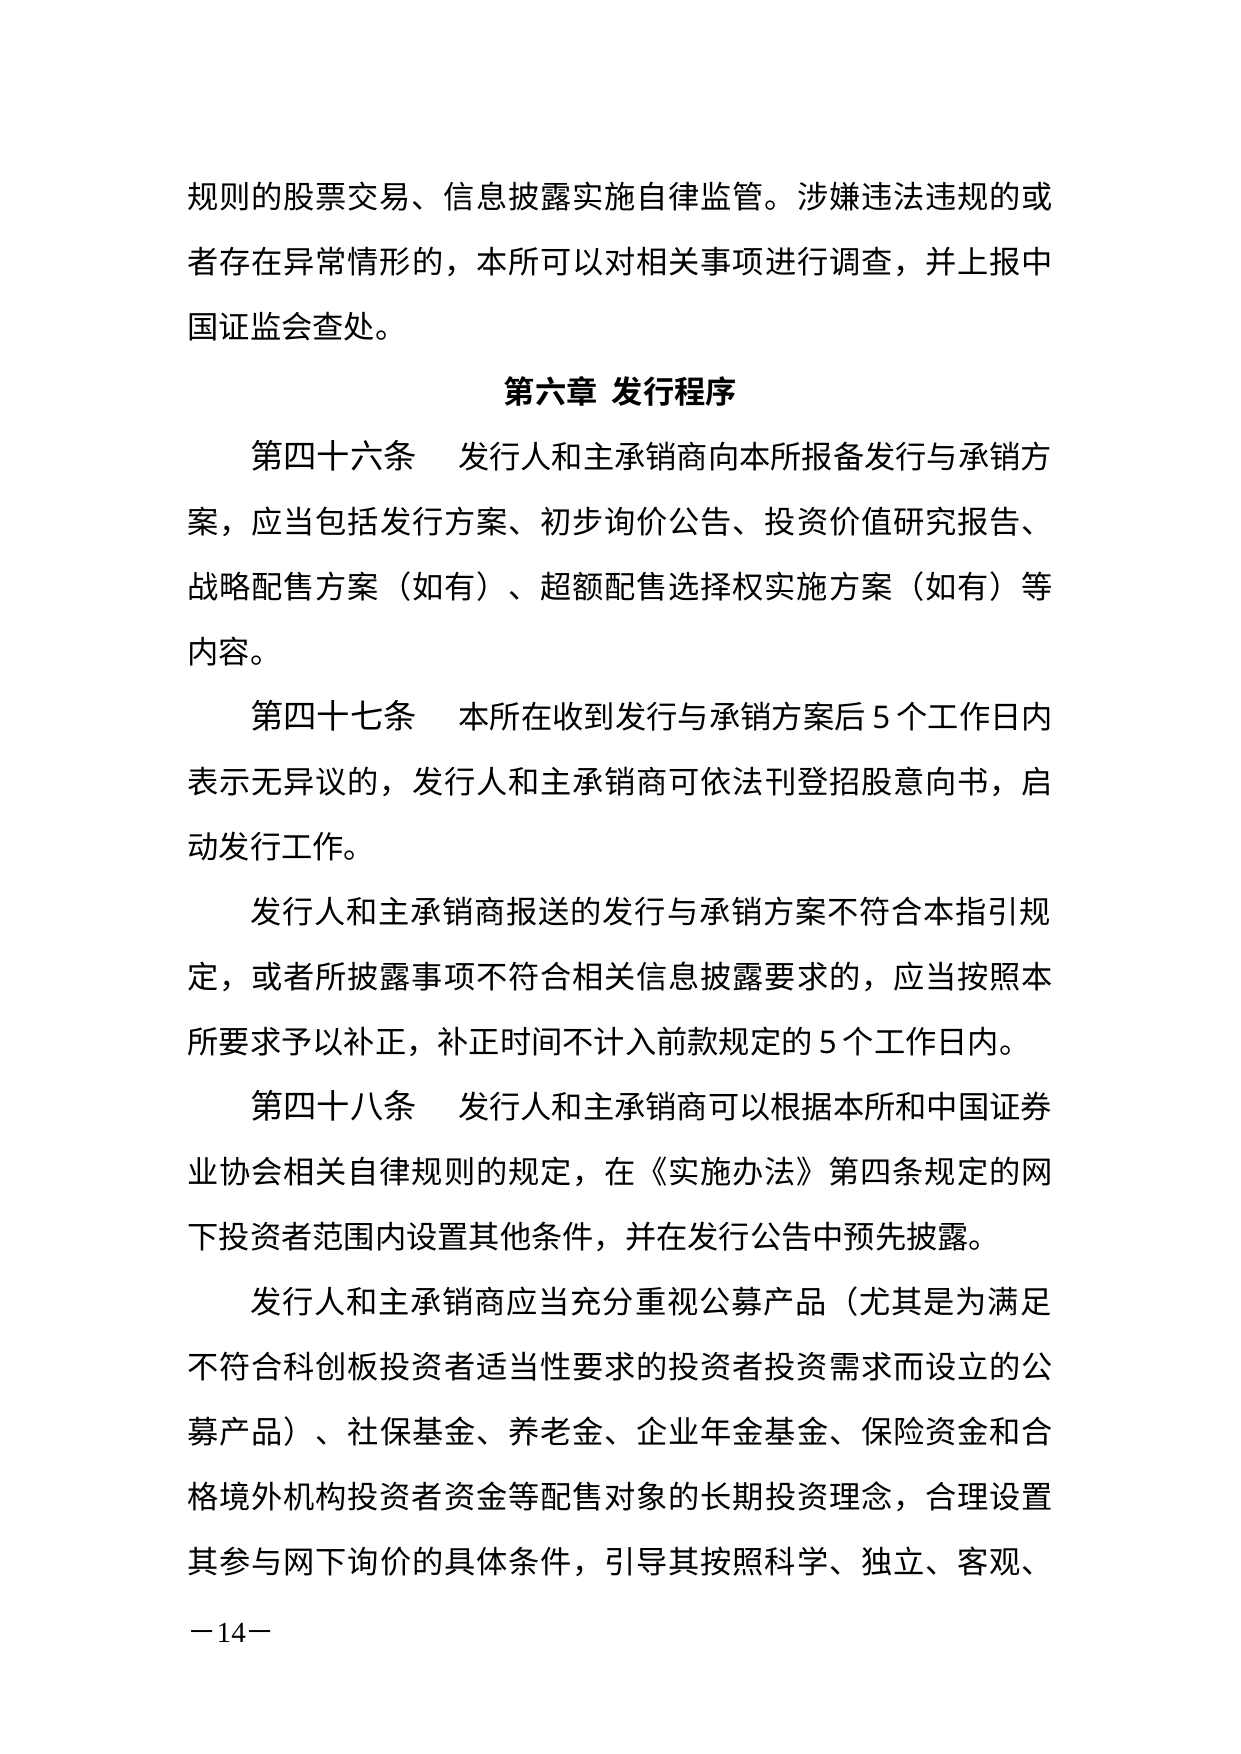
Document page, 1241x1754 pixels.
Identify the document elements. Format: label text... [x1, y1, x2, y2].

list 本所在收到发行与承销方案后5个工作日内表示无异议的，发行人和主承销商可依法刊登招股意向书，启动发行工作。 [187, 682, 1053, 877]
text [187, 1267, 1053, 1592]
list 发行人和主承销商向本所报备发行与承销方案，应当包括发行方案、初步询价公告、投资价值研究报告、战略配售方案（如有）、超额配售选择权实施方案（如有）等内容。 [187, 422, 1053, 682]
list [187, 162, 1053, 357]
text 第六章 发行程序 [187, 357, 1053, 422]
text 发行人和主承销商报送的发行与承销方案不符合本指引规定，或者所披露事项不符合相关信息披露要求的，应当按照本所要求予以补正，补正时间不计入前款规定的5个工作日内。 [187, 877, 1053, 1072]
list 发行人和主承销商可以根据本所和中国证券业协会相关自律规则的规定，在《实施办法》第四条规定的网下投资者范围内设置其他条件，并在发行公告中预先披露。 [187, 1072, 1053, 1267]
